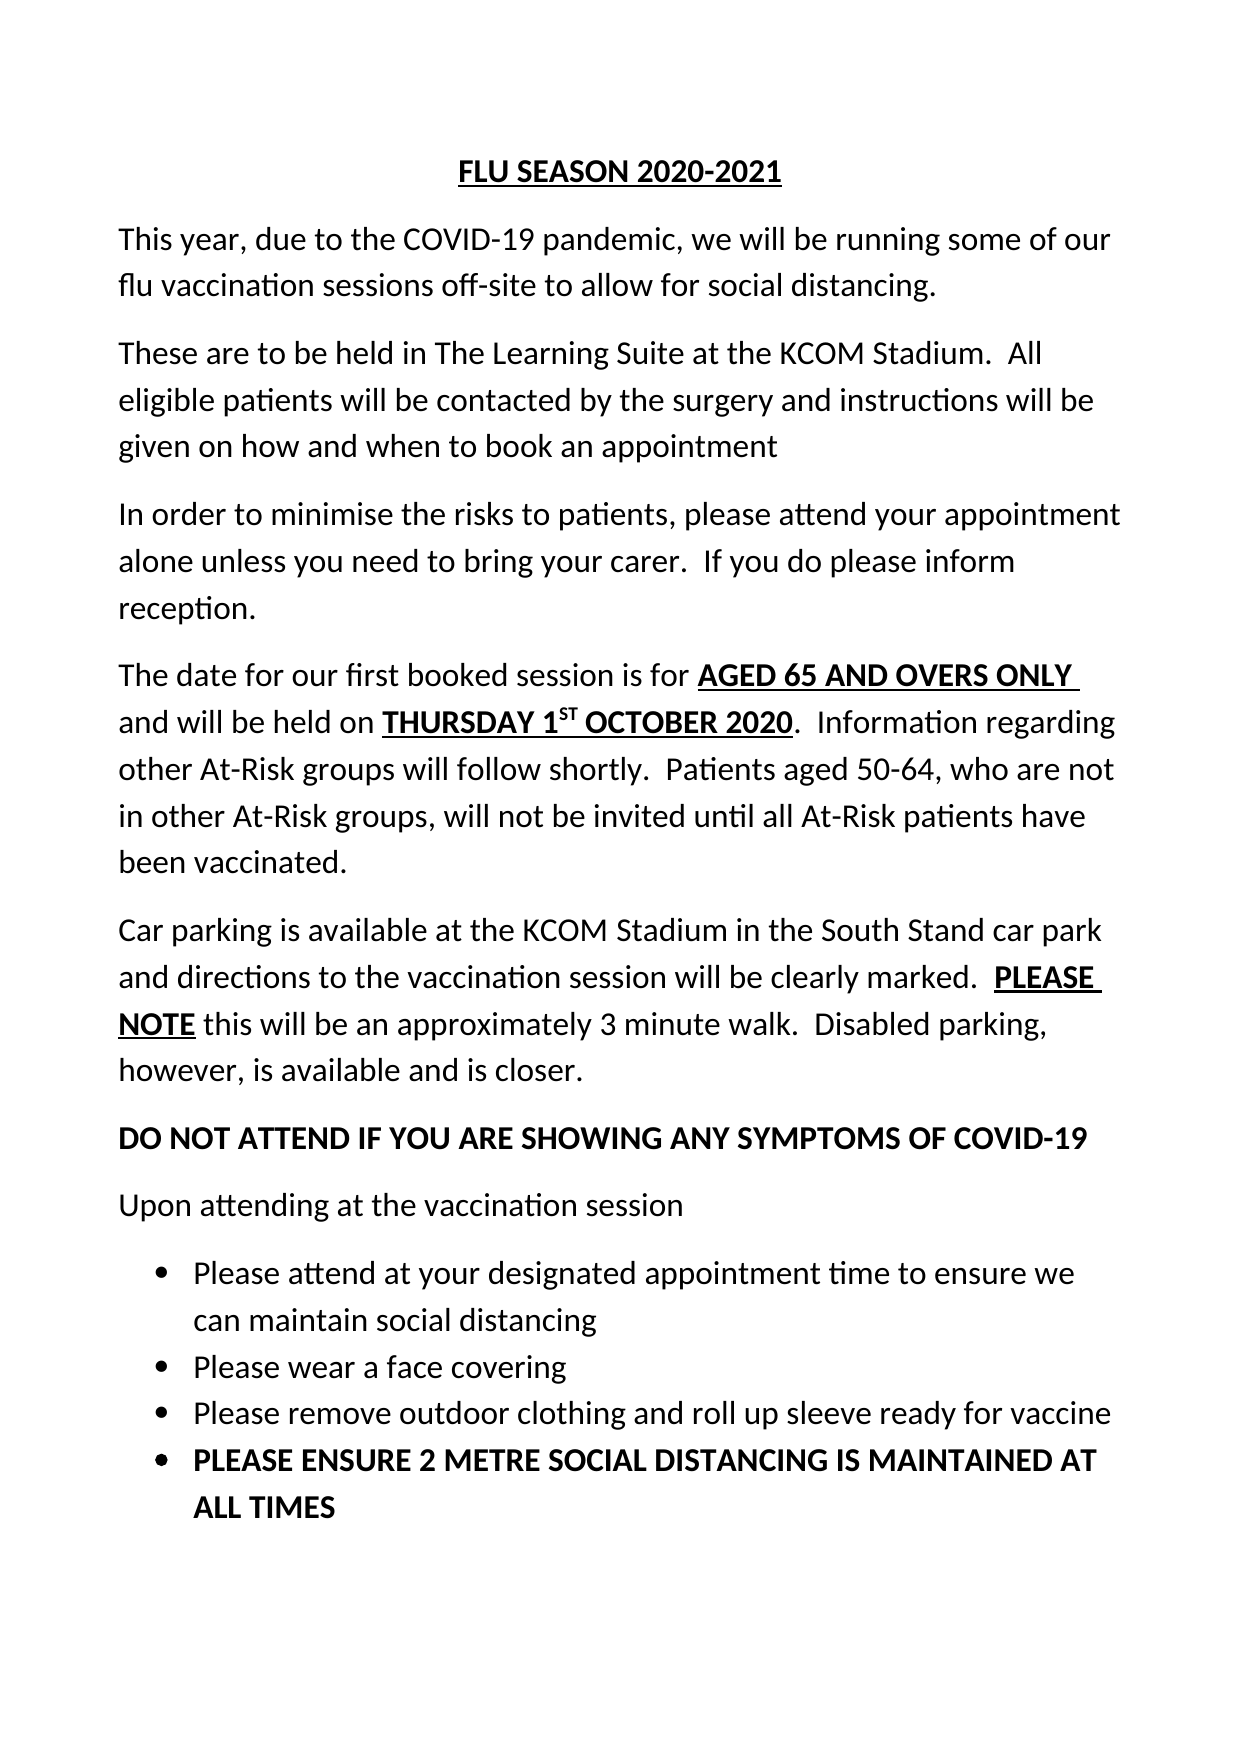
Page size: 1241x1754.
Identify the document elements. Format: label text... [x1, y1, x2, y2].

list Please attend at your designated appointment time to ensure we can maintain social distancing [156, 1252, 1122, 1339]
list Please wear a face covering [156, 1346, 1122, 1386]
text These are to be held in The Learning Suite at the KCOM Stadium. All eligible patients will be contacted by the surgery and instructions will be given on how and when to book an appointment [118, 332, 1122, 466]
text In order to minimise the risks to patients, please attend your appointment alone unless you need to bring your carer. If you do please inform reception. [118, 493, 1122, 627]
text The date for our first booked session is for AGED 65 AND OVERS ONLY and will be held on THURSDAY 1ST OCTOBER 2020. Information regarding other At-Risk groups will follow shortly. Patients aged 50-64, who are not in other At-Risk groups, will not be invited until all At-Risk patients have been vaccinated. [118, 654, 1122, 882]
text This year, due to the COVID-19 pandemic, we will be running some of our flu vaccination sessions off-site to allow for social distancing. [118, 218, 1122, 305]
text FLU SEASON 2020-2021 [118, 150, 1122, 191]
list PLEASE ENSURE 2 METRE SOCIAL DISTANCING IS MAINTAINED AT ALL TIMES [156, 1439, 1122, 1527]
text Upon attending at the vaccination session [118, 1184, 1122, 1225]
text DO NOT ATTEND IF YOU ARE SHOWING ANY SYMPTOMS OF COVID-19 [118, 1117, 1122, 1158]
text Car parking is available at the KCOM Stadium in the South Stand car park and directions to the vaccination session will be clearly marked. PLEASE NOTE this will be an approximately 3 minute walk. Disabled parking, however, is available and is closer. [118, 909, 1122, 1090]
list Please remove outdoor clothing and roll up sleeve ready for vaccine [156, 1392, 1122, 1433]
